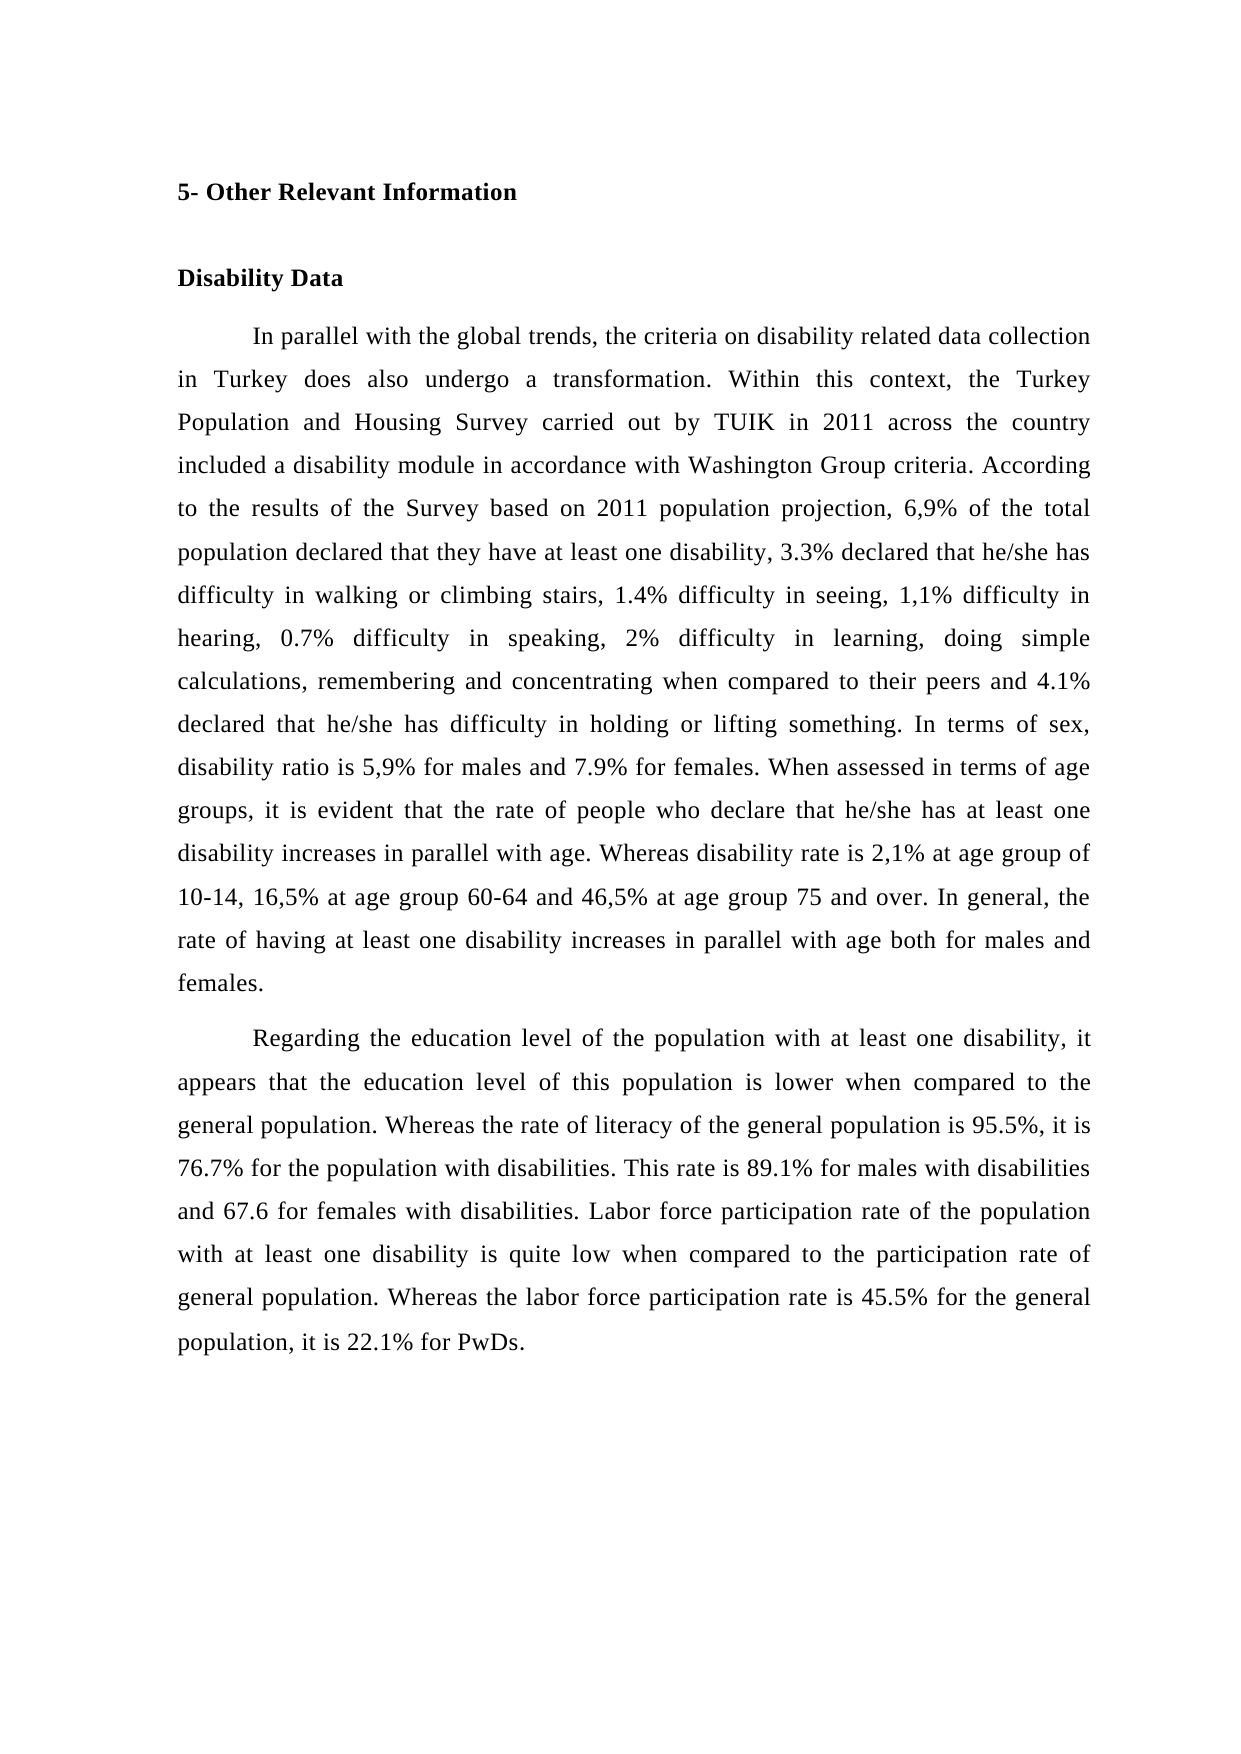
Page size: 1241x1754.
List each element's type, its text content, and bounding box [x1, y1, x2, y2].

text Disability Data [177, 263, 1092, 292]
text Regarding the education level of the population with at least one disability, it appears that the education level of this population is lower when compared to the general population. Whereas the rate of literacy of the general population is 95.5%, it is 76.7% for the population with disabilities. This rate is 89.1% for males with disabilities and 67.6 for females with disabilities. Labor force participation rate of the population with at least one disability is quite low when compared to the participation rate of general population. Whereas the labor force participation rate is 45.5% for the general population, it is 22.1% for PwDs. [177, 1023, 1092, 1357]
text In parallel with the global trends, the criteria on disability related data collection in Turkey does also undergo a transformation. Within this context, the Turkey Population and Housing Survey carried out by TUIK in 2011 across the country included a disability module in accordance with Washington Group criteria. According to the results of the Survey based on 2011 population projection, 6,9% of the total population declared that they have at least one disability, 3.3% declared that he/she has difficulty in walking or climbing stairs, 1.4% difficulty in seeing, 1,1% difficulty in hearing, 0.7% difficulty in speaking, 2% difficulty in learning, doing simple calculations, remembering and concentrating when compared to their peers and 4.1% declared that he/she has difficulty in holding or lifting something. In terms of sex, disability ratio is 5,9% for males and 7.9% for females. When assessed in terms of age groups, it is evident that the rate of people who declare that he/she has at least one disability increases in parallel with age. Whereas disability rate is 2,1% at age group of 10-14, 16,5% at age group 60-64 and 46,5% at age group 75 and over. In general, the rate of having at least one disability increases in parallel with age both for males and females. [177, 321, 1092, 997]
text 5- Other Relevant Information [177, 177, 1092, 206]
